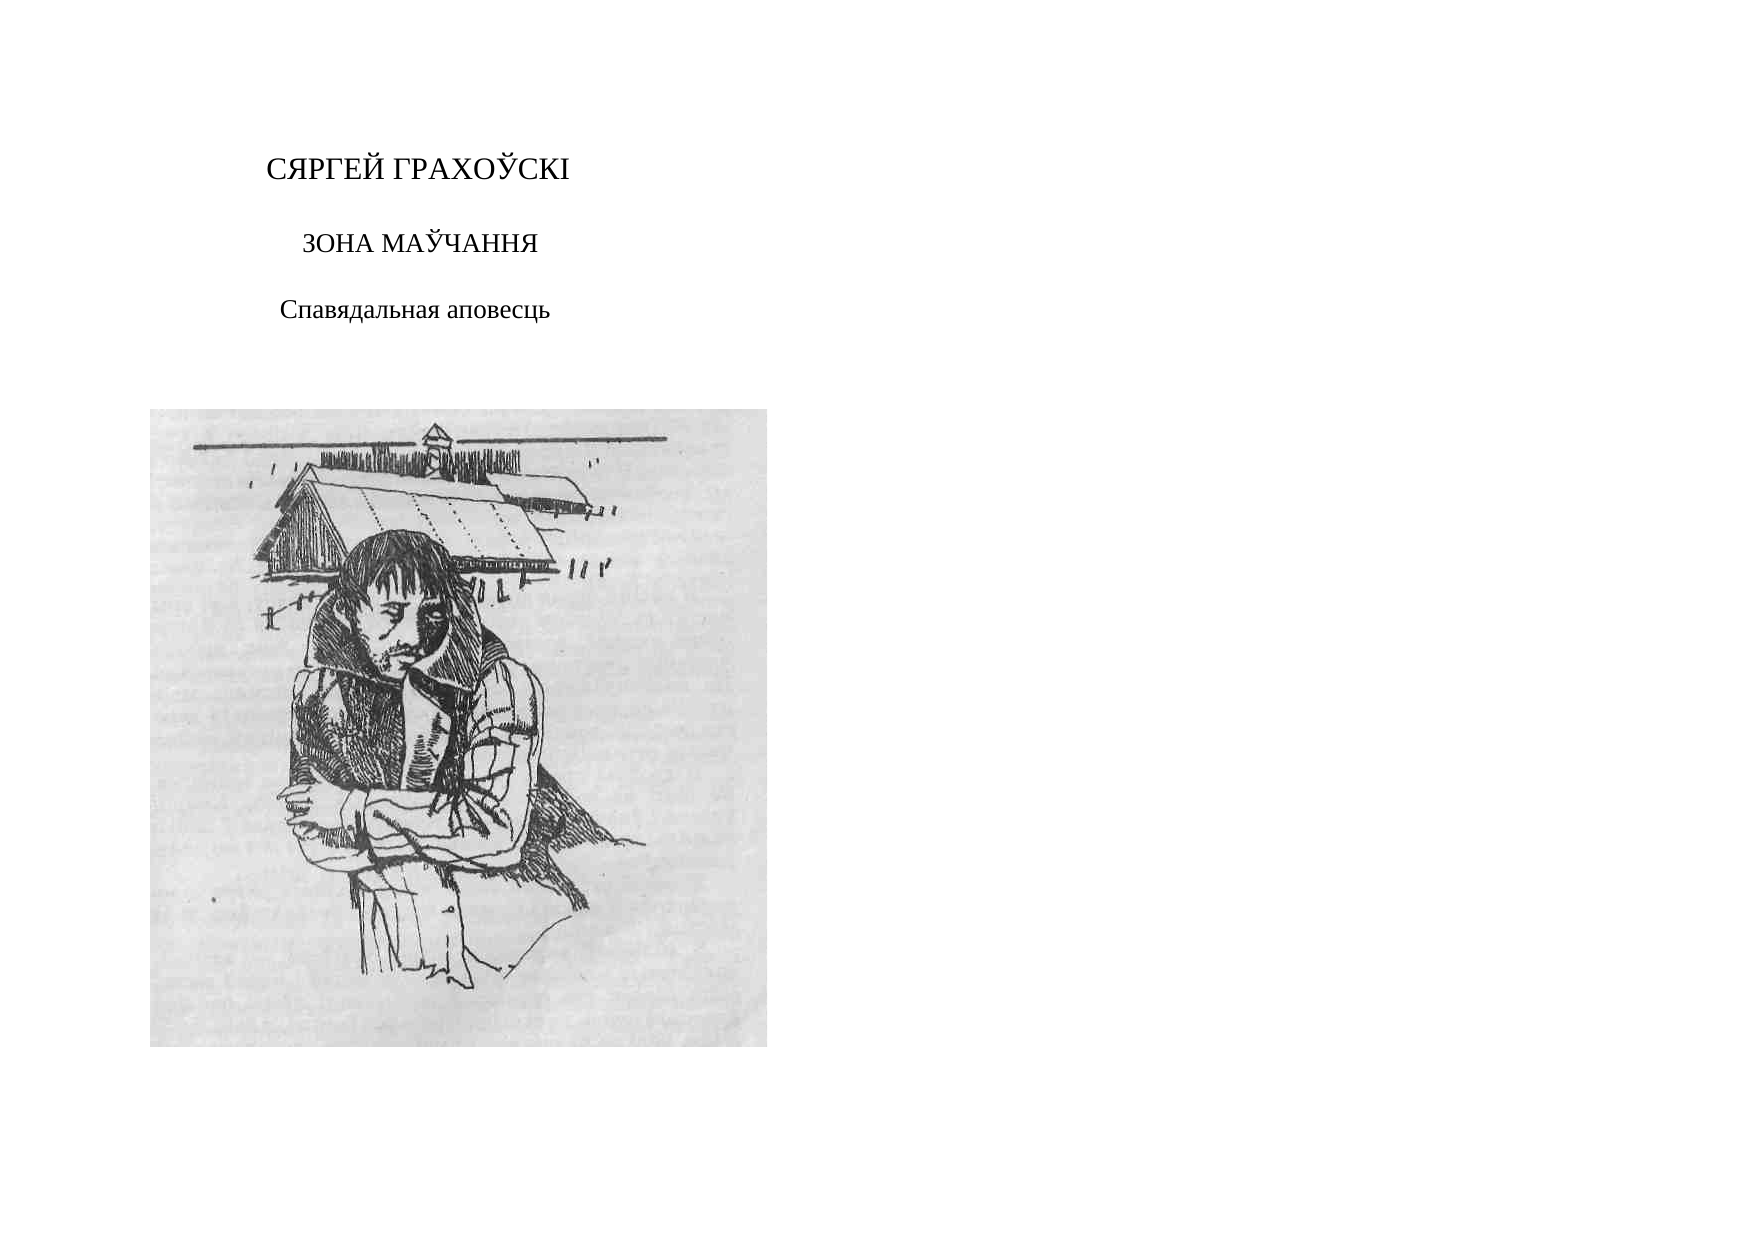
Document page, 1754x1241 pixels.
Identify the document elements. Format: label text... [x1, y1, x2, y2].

text СЯРГЕЙ ГРАХОЎСКІ [266, 150, 768, 186]
text ЗОНА МАЎЧАННЯ Спавядальная аповесць [279, 200, 624, 331]
picture [150, 409, 768, 1047]
